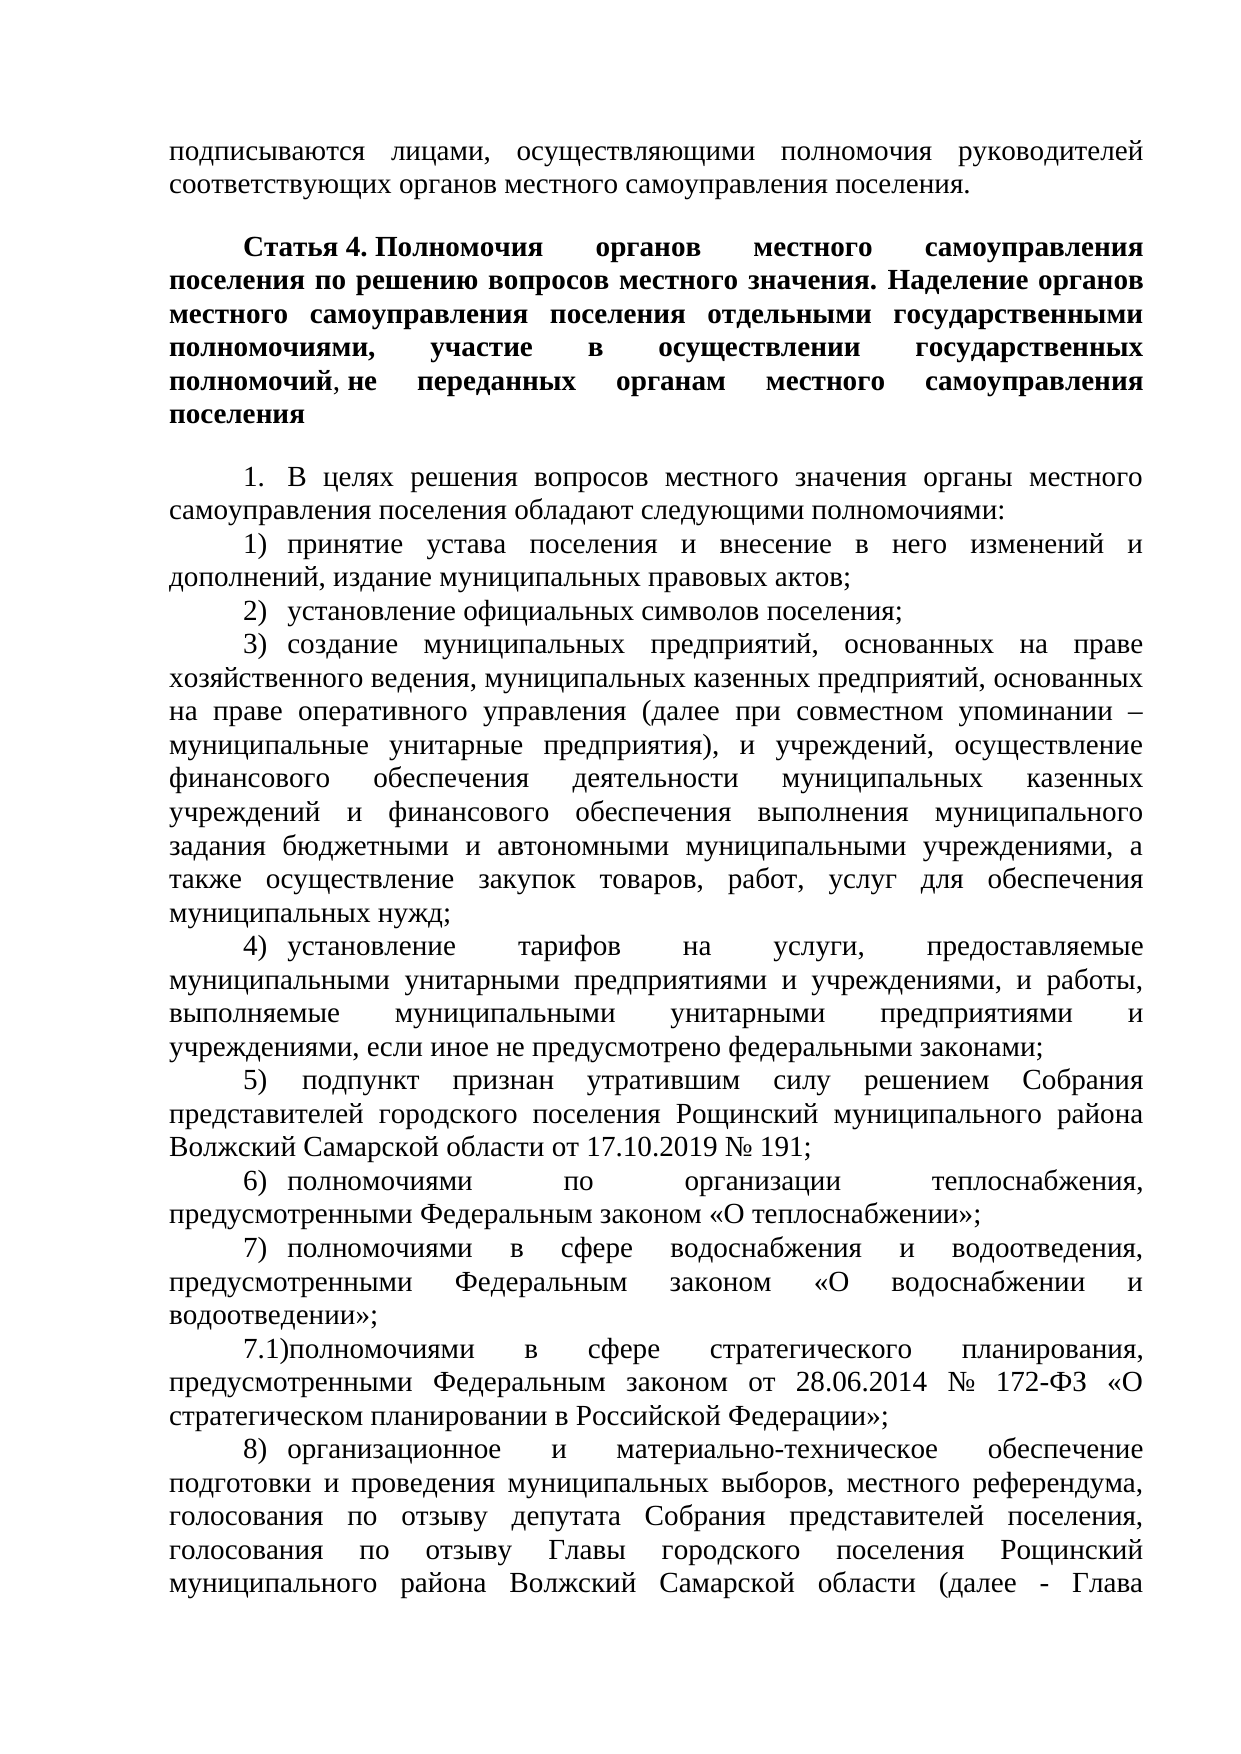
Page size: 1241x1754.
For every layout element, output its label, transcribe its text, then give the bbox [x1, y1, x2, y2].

list установление тарифов на услуги, предоставляемые муниципальными унитарными предприятиями и учреждениями, и работы, выполняемые муниципальными унитарными предприятиями и учреждениями, если иное не предусмотрено федеральными законами; [169, 928, 1144, 1062]
list Полномочия органов местного самоуправления поселения по решению вопросов местного значения. Наделение органов местного самоуправления поселения отдельными государственными полномочиями, участие в осуществлении государственных полномочий, не переданных органам местного самоуправления поселения [169, 229, 1144, 430]
list полномочиями по организации теплоснабжения, предусмотренными Федеральным законом «О теплоснабжении»; [169, 1163, 1144, 1230]
list установление официальных символов поселения; [169, 593, 1144, 626]
list создание муниципальных предприятий, основанных на праве хозяйственного ведения, муниципальных казенных предприятий, основанных на праве оперативного управления (далее при совместном упоминании – муниципальные унитарные предприятия), и учреждений, осуществление финансового обеспечения деятельности муниципальных казенных учреждений и финансового обеспечения выполнения муниципального задания бюджетными и автономными муниципальными учреждениями, а также осуществление закупок товаров, работ, услуг для обеспечения муниципальных нужд; [169, 626, 1144, 928]
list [169, 133, 1144, 200]
text 7.1)полномочиями в сфере стратегического планирования, предусмотренными Федеральным законом от 28.06.2014 № 172-ФЗ «О стратегическом планировании в Российской Федерации»; [169, 1331, 1144, 1431]
list В целях решения вопросов местного значения органы местного самоуправления поселения обладают следующими полномочиями: [169, 459, 1144, 526]
list принятие устава поселения и внесение в него изменений и дополнений, издание муниципальных правовых актов; [169, 526, 1144, 593]
list подпункт признан утратившим силу решением Собрания представителей городского поселения Рощинский муниципального района Волжский Самарской области от 17.10.2019 № 191; [169, 1062, 1144, 1163]
list полномочиями в сфере водоснабжения и водоотведения, предусмотренными Федеральным законом «О водоснабжении и водоотведении»; [169, 1230, 1144, 1331]
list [169, 1431, 1144, 1599]
